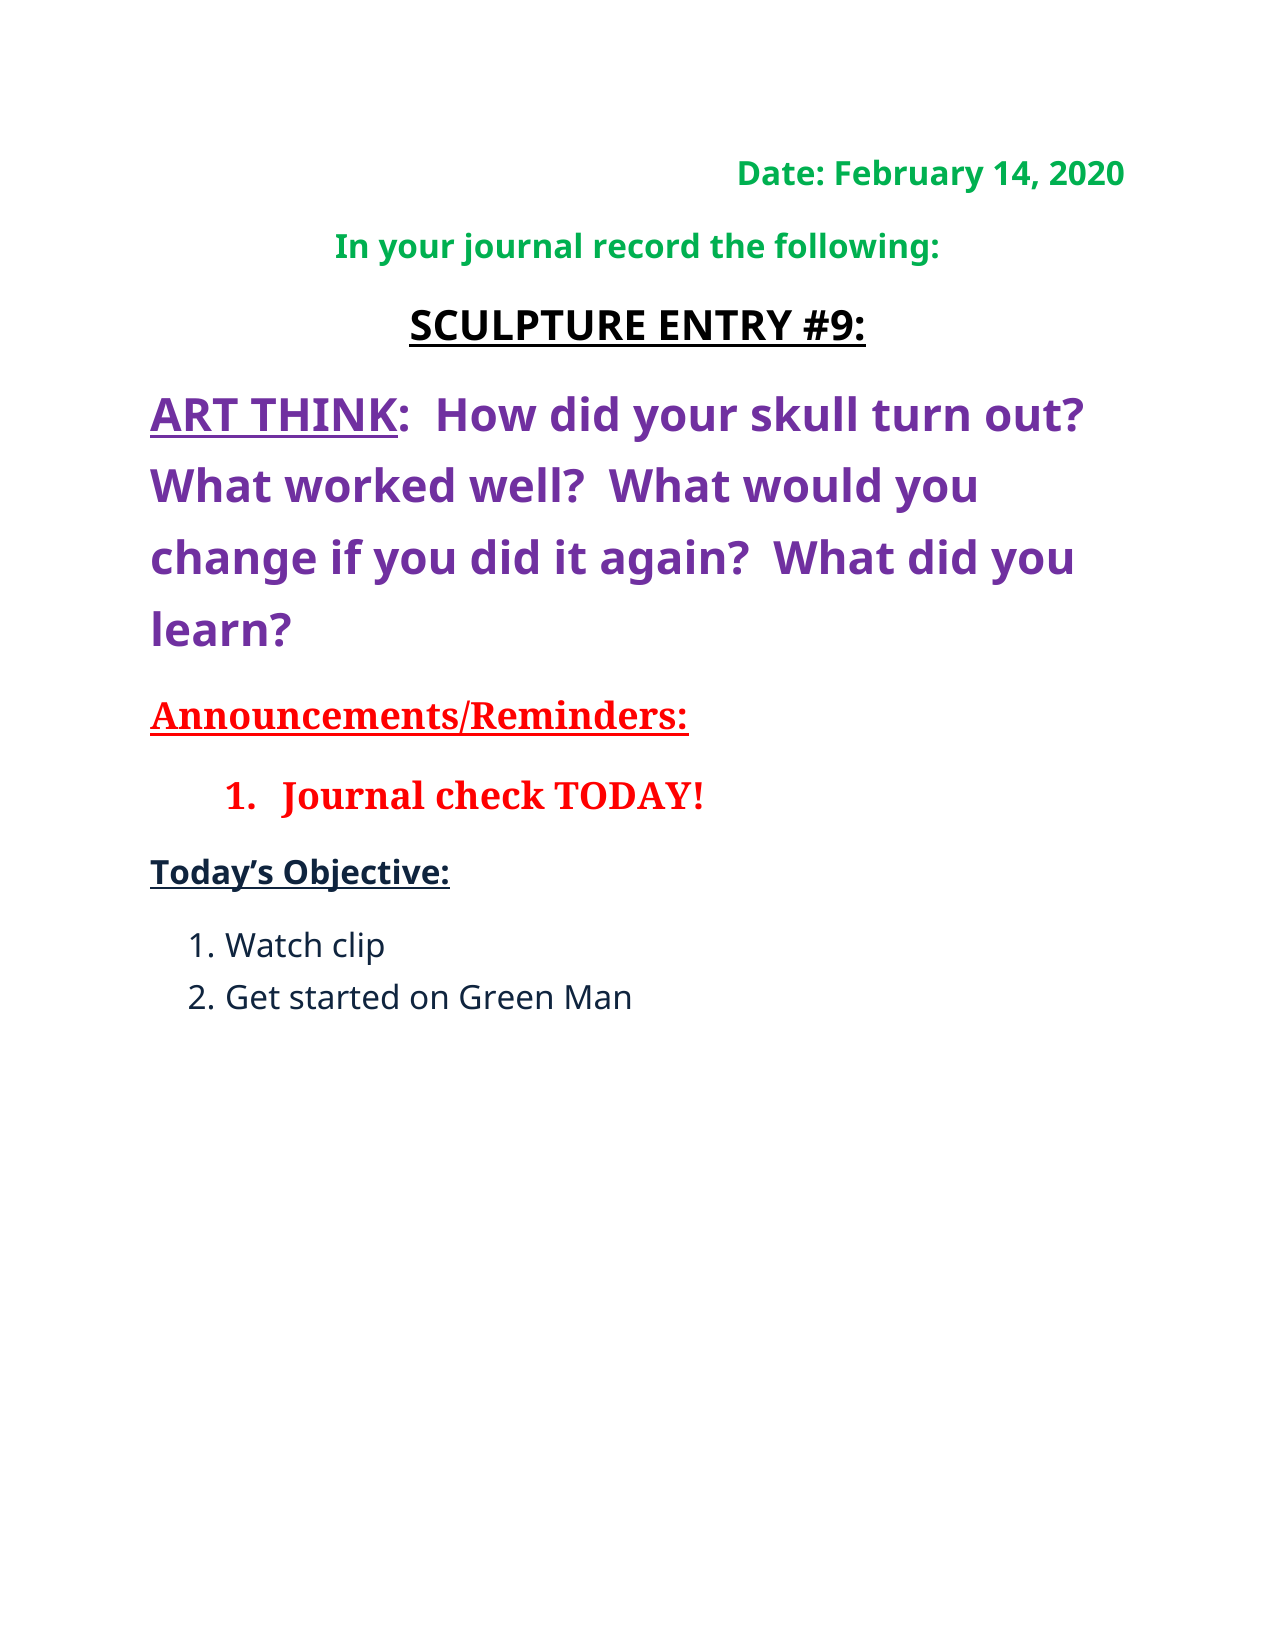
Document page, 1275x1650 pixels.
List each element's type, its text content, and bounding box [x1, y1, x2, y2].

text ART THINK: How did your skull turn out? What worked well? What would you change if you did it again? What did you learn? [150, 382, 1125, 659]
text In your journal record the following: [150, 223, 1125, 268]
text Today’s Objective: [150, 848, 1125, 894]
text SCULPTURE ENTRY #9: [150, 296, 1125, 353]
list Journal check TODAY! [225, 769, 1125, 820]
list Watch clip [187, 922, 1125, 967]
list Get started on Green Man [187, 974, 1125, 1019]
text Announcements/Reminders: [150, 689, 1125, 741]
text Date: February 14, 2020 [150, 150, 1125, 195]
